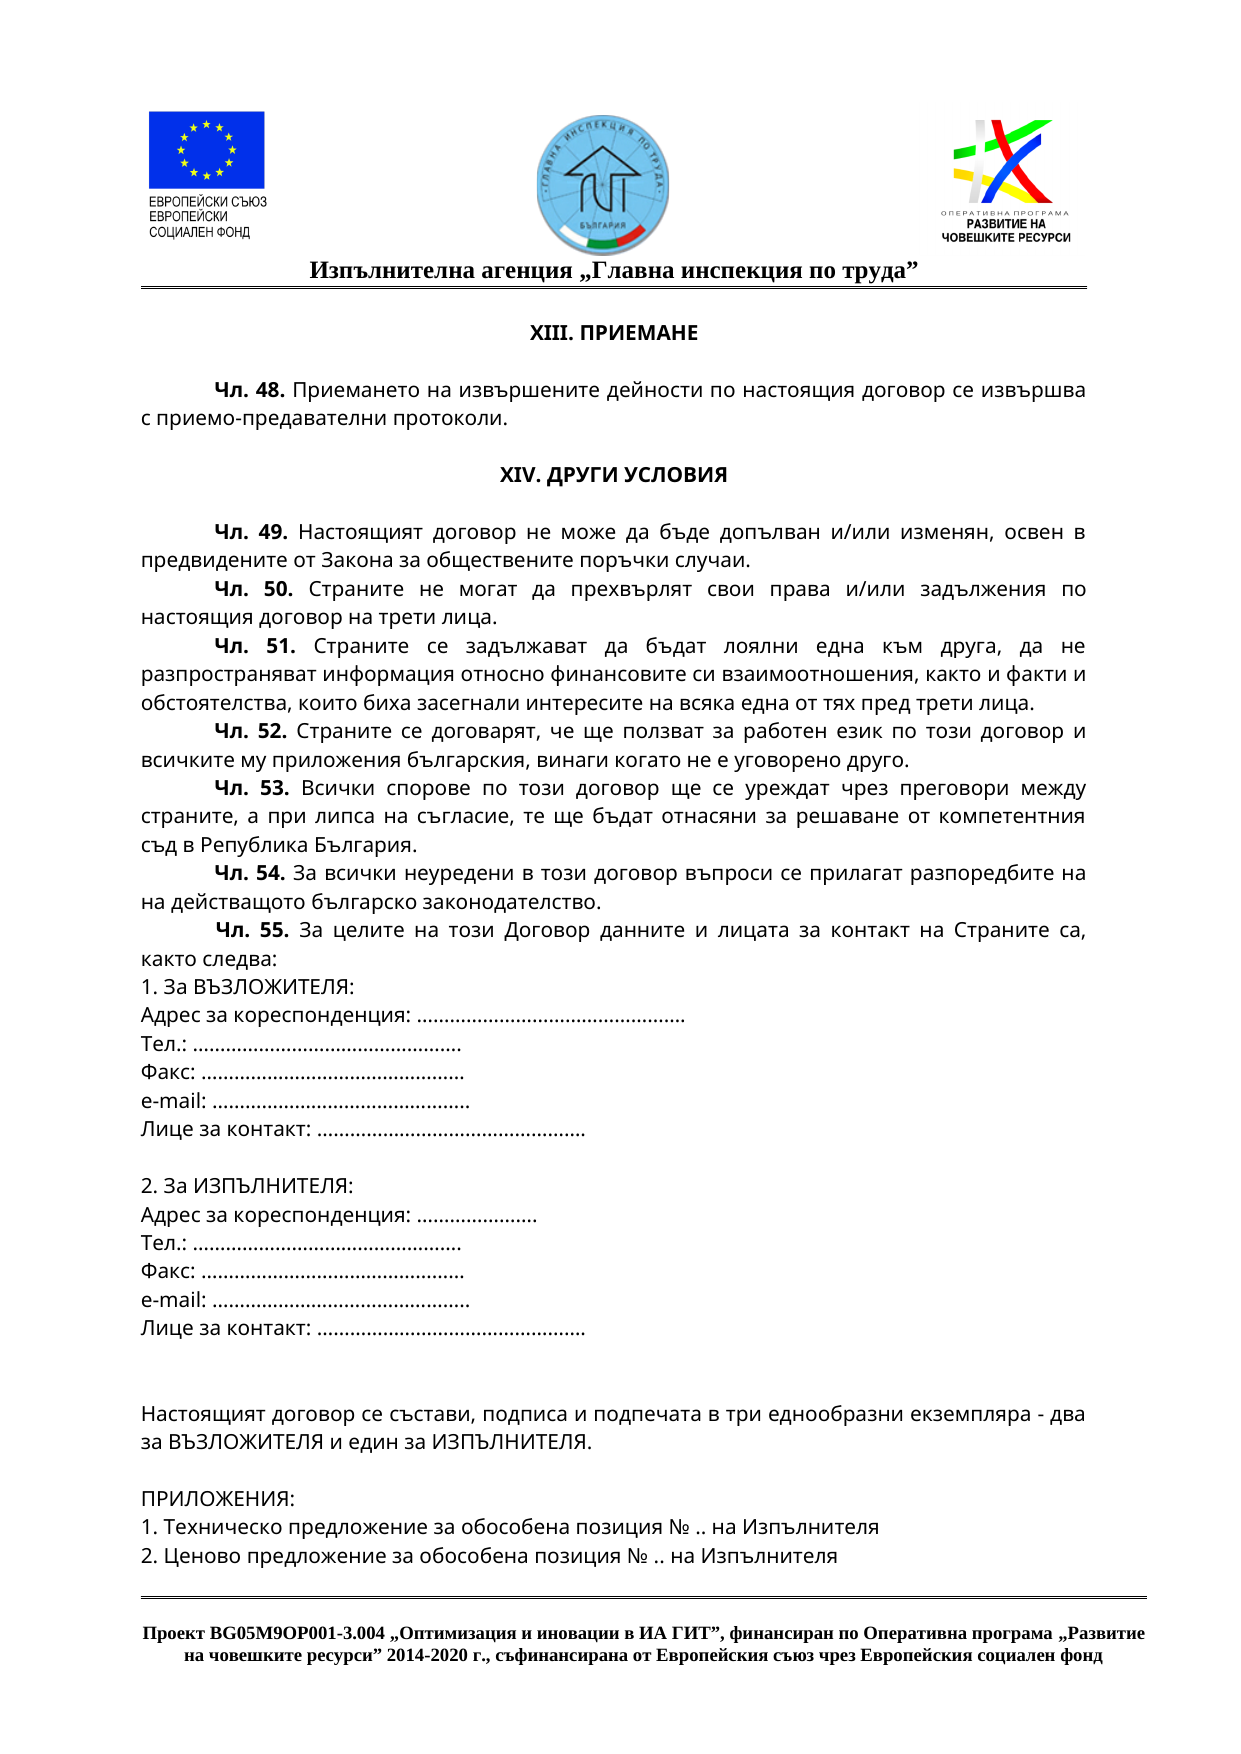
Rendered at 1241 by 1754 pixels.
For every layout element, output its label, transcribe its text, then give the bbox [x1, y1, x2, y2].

text Факс: ………………………………………… [141, 1257, 1087, 1285]
text Лице за контакт: …………………………………………. [141, 1114, 1087, 1143]
text ХIV. ДРУГИ УСЛОВИЯ [141, 460, 1087, 489]
picture [140, 84, 306, 256]
text Адрес за кореспонденция: …………………………………………. [141, 1001, 1087, 1029]
text Чл. 55. За целите на този Договор данните и лицата за контакт на Страните са, както следва: [141, 915, 1087, 972]
text Лице за контакт: …………………………………………. [141, 1313, 1087, 1342]
text Тел.: …………………………………………. [141, 1029, 1087, 1057]
text ПРИЛОЖЕНИЯ: [141, 1484, 1087, 1512]
text Настоящият договор се състави, подписа и подпечата в три еднообразни екземпляра - два за ВЪЗЛОЖИТЕЛЯ и един за ИЗПЪЛНИТЕЛЯ. [141, 1399, 1087, 1456]
text e-mail: ……………………………………….. [141, 1086, 1087, 1114]
text 2. Ценово предложение за обособена позиция № .. на Изпълнителя [141, 1541, 1087, 1569]
text XIII. ПРИЕМАНЕ [141, 318, 1087, 346]
text Чл. 49. Настоящият договор не може да бъде допълван и/или изменян, освен в предвидените от Закона за обществените поръчки случаи. [141, 517, 1087, 574]
picture [536, 115, 670, 256]
text 1. Техническо предложение за обособена позиция № .. на Изпълнителя [141, 1512, 1087, 1541]
text 2. За ИЗПЪЛНИТЕЛЯ: [141, 1171, 1087, 1200]
text Факс: ………………………………………… [141, 1057, 1087, 1086]
text Чл. 53. Всички спорове по този договор ще се уреждат чрез преговори между страните, а при липса на съгласие, те ще бъдат отнасяни за решаване от компетентния съд в Република България. [141, 773, 1087, 858]
text e-mail: ……………………………………….. [141, 1285, 1087, 1313]
text Чл. 54. За всички неуредени в този договор въпроси се прилагат разпоредбите на на действащото българско законодателство. [141, 858, 1087, 915]
picture [919, 102, 1086, 256]
text Адрес за кореспонденция: …………………. [141, 1200, 1087, 1228]
text Чл. 51. Страните се задължават да бъдат лоялни една към друга, да не разпространяват информация относно финансовите си взаимоотношения, както и факти и обстоятелства, които биха засегнали интересите на всяка една от тях пред трети лица. [141, 631, 1087, 716]
text Чл. 50. Страните не могат да прехвърлят свои права и/или задължения по настоящия договор на трети лица. [141, 574, 1087, 631]
text Чл. 48. Приемането на извършените дейности по настоящия договор се извършва с приемо-предавателни протоколи. [141, 375, 1087, 432]
text Чл. 52. Страните се договарят, че ще ползват за работен език по този договор и всичките му приложения българския, винаги когато не е уговорено друго. [141, 716, 1087, 773]
text 1. За ВЪЗЛОЖИТЕЛЯ: [141, 972, 1087, 1001]
text Тел.: …………………………………………. [141, 1228, 1087, 1257]
